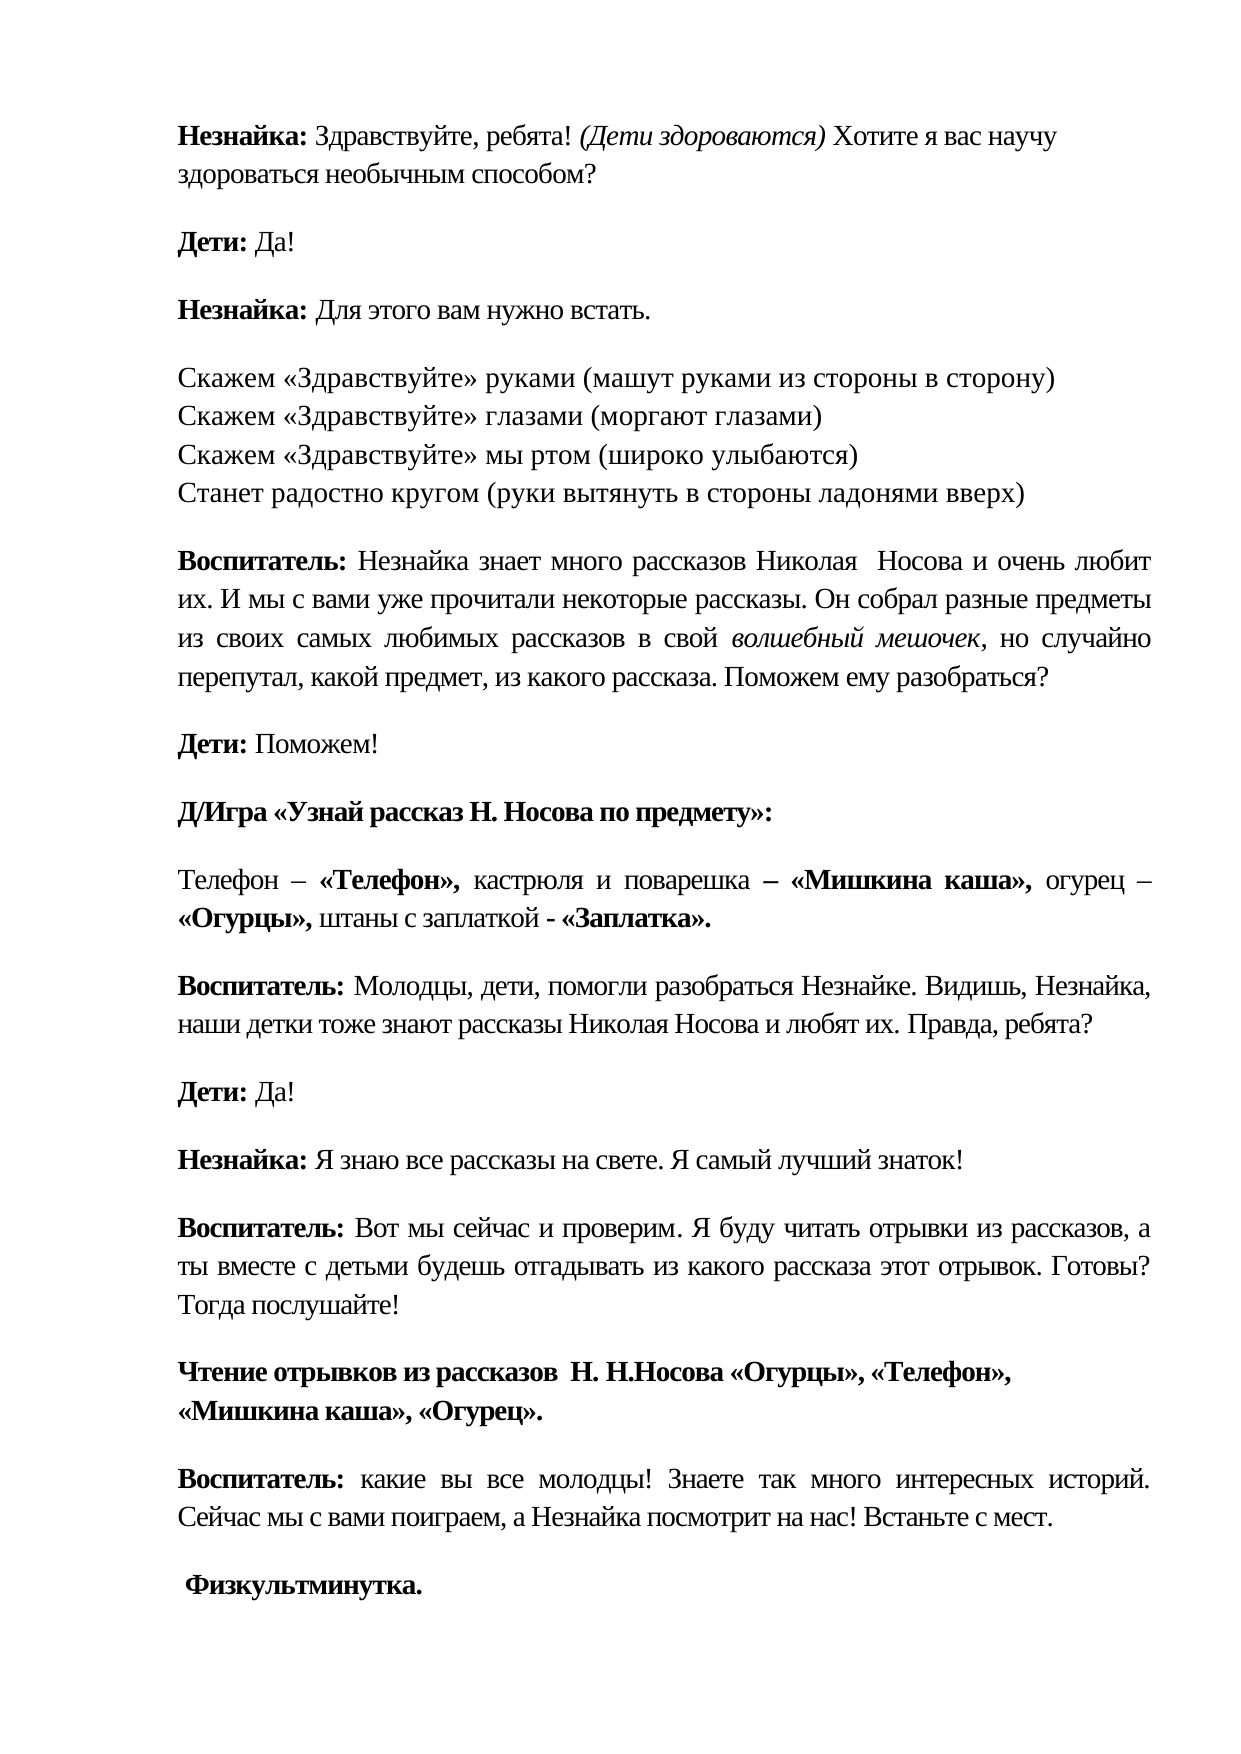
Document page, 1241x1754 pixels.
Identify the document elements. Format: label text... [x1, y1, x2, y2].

text Станет радостно кругом (руки вытянуть в стороны ладонями вверх) [177, 475, 1152, 509]
text Воспитатель: Незнайка знает много рассказов Николая Носова и очень любит их. И мы с вами уже прочитали некоторые рассказы. Он собрал разные предметы из своих самых любимых рассказов в свой волшебный мешочек, но случайно перепутал, какой предмет, из какого рассказа. Поможем ему разобраться? [177, 543, 1152, 692]
text Скажем «Здравствуйте» руками (машут руками из стороны в сторону) [177, 360, 1152, 393]
text Дети: Да! [177, 1074, 1152, 1108]
text Воспитатель: Молодцы, дети, помогли разобраться Незнайке. Видишь, Незнайка, наши детки тоже знают рассказы Николая Носова и любят их. Правда, ребята? [177, 968, 1152, 1040]
text Дети: Да! [177, 224, 1152, 258]
text Д/Игра «Узнай рассказ Н. Носова по предмету»: [177, 794, 1152, 828]
text Воспитатель: какие вы все молодцы! Знаете так много интересных историй. Сейчас мы с вами поиграем, а Незнайка посмотрит на нас! Встаньте с мест. [177, 1461, 1152, 1533]
text Физкультминутка. [177, 1567, 1152, 1601]
text Скажем «Здравствуйте» мы ртом (широко улыбаются) [177, 437, 1152, 470]
text Скажем «Здравствуйте» глазами (моргают глазами) [177, 398, 1152, 432]
text Телефон – «Телефон», кастрюля и поварешка – «Мишкина каша», огурец – «Огурцы», штаны с заплаткой - «Заплатка». [177, 862, 1152, 934]
text Незнайка: Здравствуйте, ребята! (Дети здороваются) Хотите я вас научу здороваться необычным способом? [177, 118, 1152, 190]
text Дети: Поможем! [177, 726, 1152, 760]
text Незнайка: Я знаю все рассказы на свете. Я самый лучший знаток! [177, 1142, 1152, 1176]
text Незнайка: Для этого вам нужно встать. [177, 292, 1152, 326]
text Чтение отрывков из рассказов Н. Н.Носова «Огурцы», «Телефон», «Мишкина каша», «Огурец». [177, 1354, 1152, 1427]
text Воспитатель: Вот мы сейчас и проверим. Я буду читать отрывки из рассказов, а ты вместе с детьми будешь отгадывать из какого рассказа этот отрывок. Готовы? Тогда послушайте! [177, 1210, 1152, 1320]
